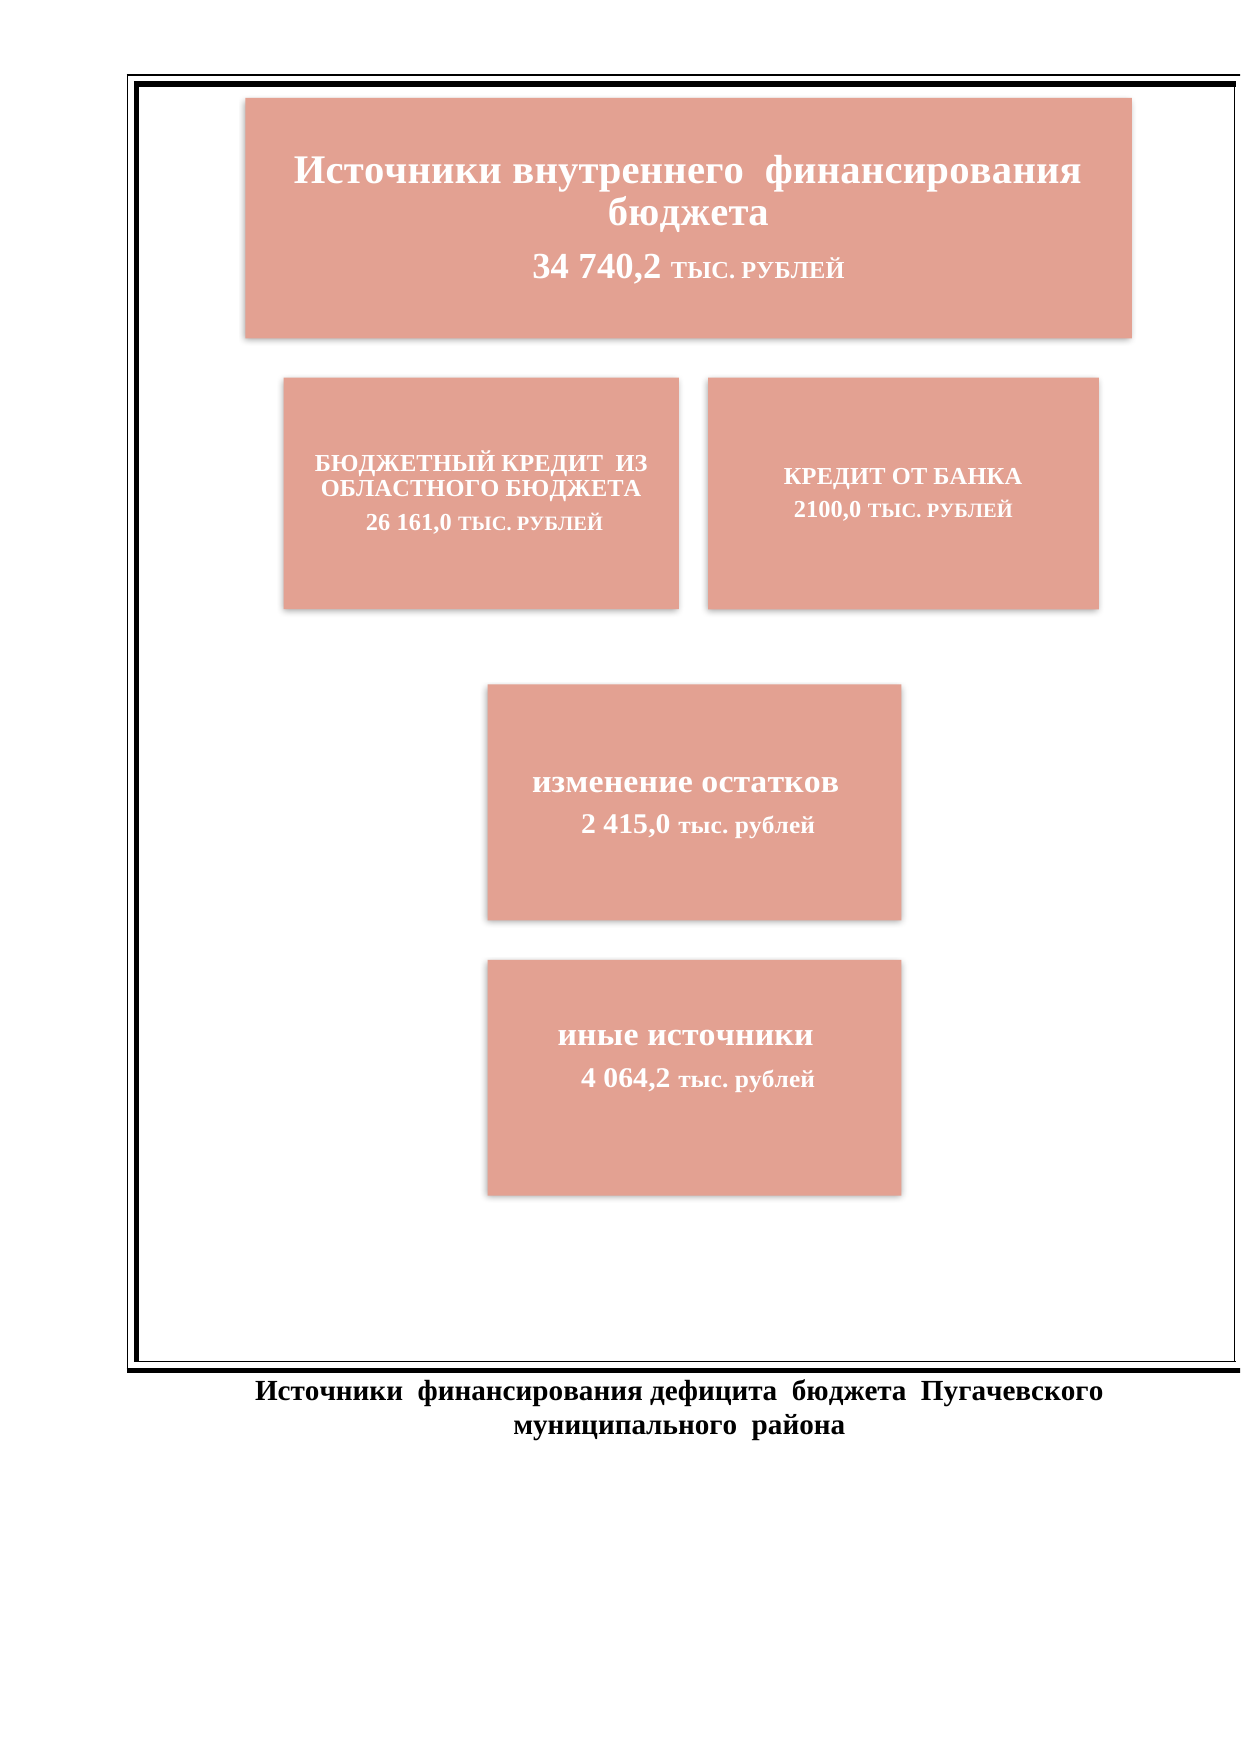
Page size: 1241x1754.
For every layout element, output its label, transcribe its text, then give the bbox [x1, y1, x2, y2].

table_header [133, 76, 1240, 1361]
text Источники финансирования дефицита бюджета Пугачевского муниципального района [207, 1373, 1152, 1440]
